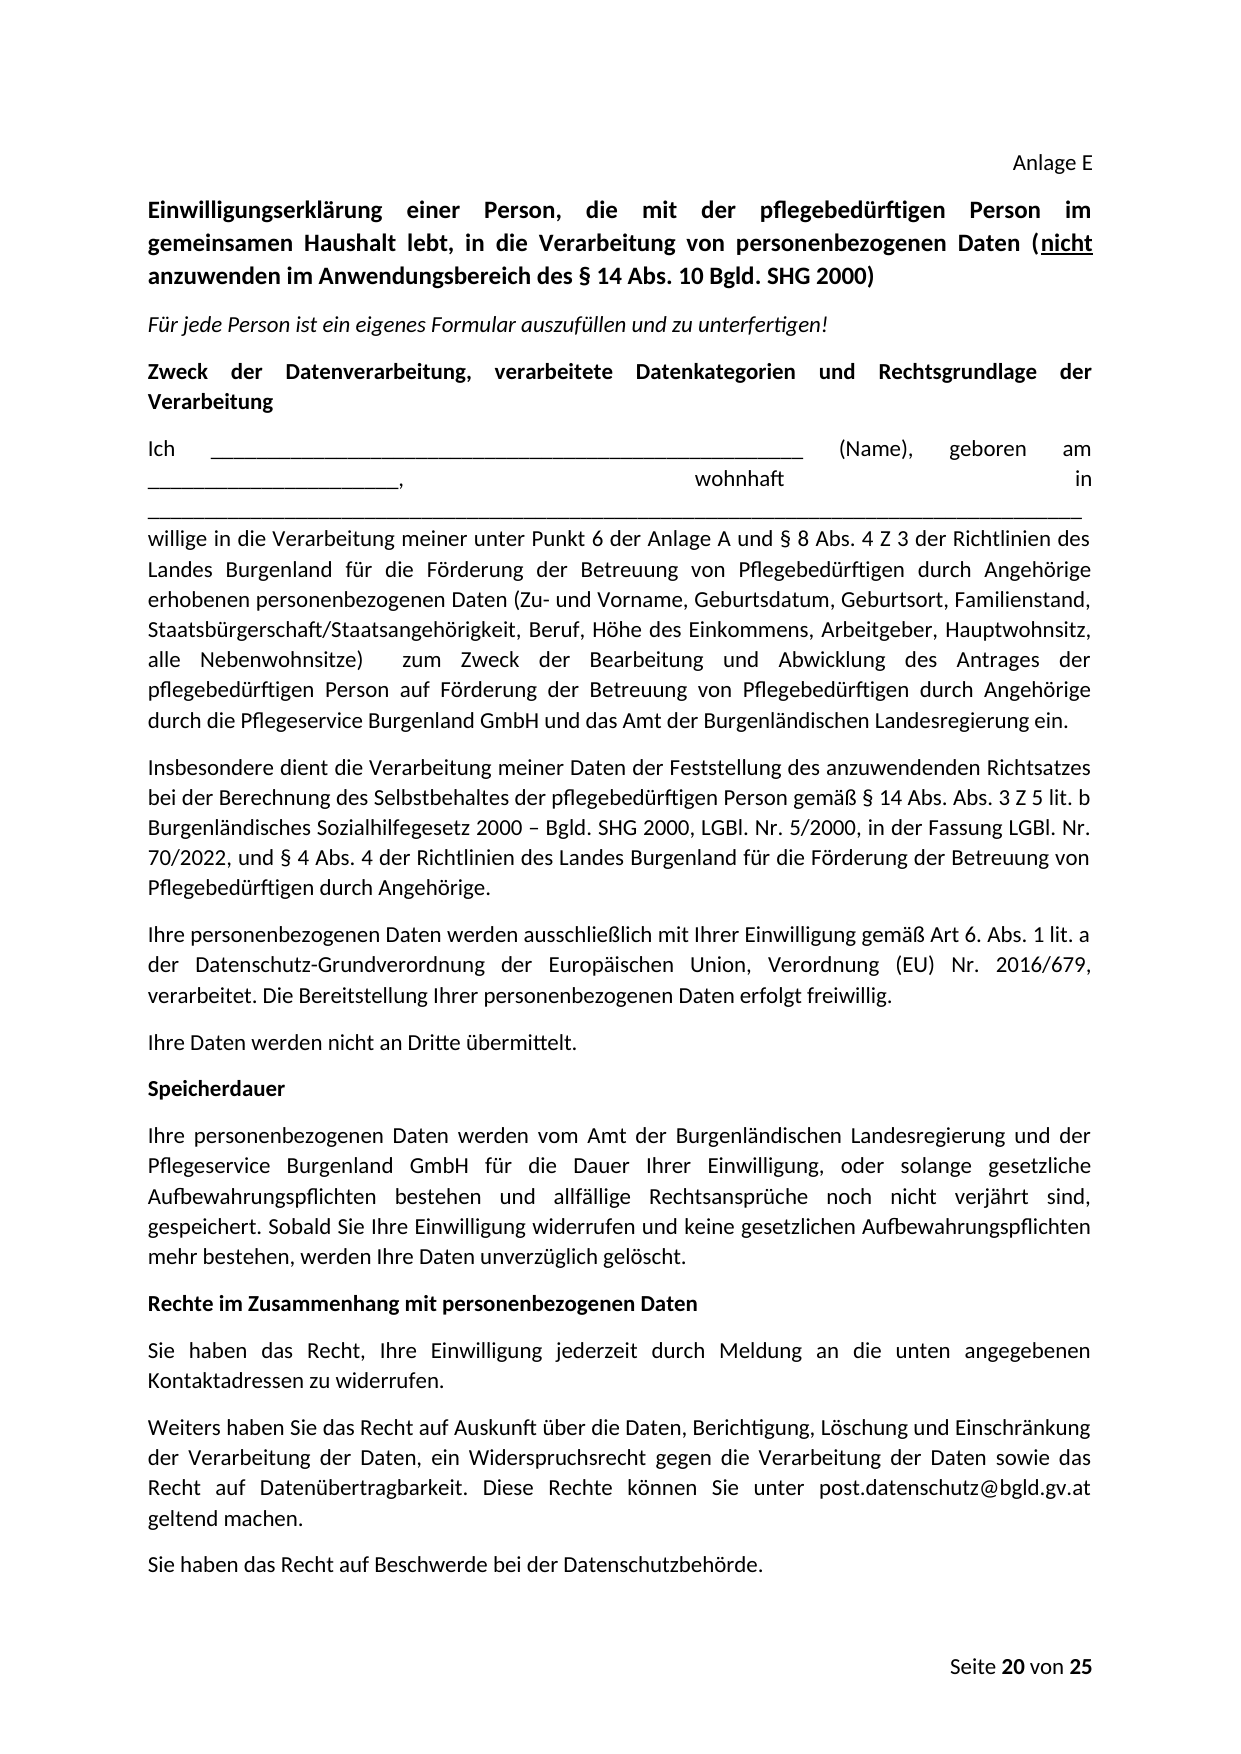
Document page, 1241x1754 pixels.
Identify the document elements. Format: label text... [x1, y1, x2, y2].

text Anlage E [148, 148, 1093, 176]
text Für jede Person ist ein eigenes Formular auszufüllen und zu unterfertigen! [148, 310, 1093, 338]
text Zweck der Datenverarbeitung, verarbeitete Datenkategorien und Rechtsgrundlage der Verarbeitung [148, 357, 1093, 415]
text Sie haben das Recht auf Beschwerde bei der Datenschutzbehörde. [148, 1551, 1093, 1578]
text Speicherdauer [148, 1074, 1093, 1102]
text Einwilligungserklärung einer Person, die mit der pflegebedürftigen Person im gemeinsamen Haushalt lebt, in die Verarbeitung von personenbezogenen Daten (nicht anzuwenden im Anwendungsbereich des § 14 Abs. 10 Bgld. SHG 2000) [148, 194, 1093, 291]
text Insbesondere dient die Verarbeitung meiner Daten der Feststellung des anzuwendenden Richtsatzes bei der Berechnung des Selbstbehaltes der pflegebedürftigen Person gemäß § 14 Abs. Abs. 3 Z 5 lit. b Burgenländisches Sozialhilfegesetz 2000 – Bgld. SHG 2000, LGBl. Nr. 5/2000, in der Fassung LGBl. Nr. 70/2022, und § 4 Abs. 4 der Richtlinien des Landes Burgenland für die Förderung der Betreuung von Pflegebedürftigen durch Angehörige. [148, 753, 1093, 901]
text Weiters haben Sie das Recht auf Auskunft über die Daten, Berichtigung, Löschung und Einschränkung der Verarbeitung der Daten, ein Widerspruchsrecht gegen die Verarbeitung der Daten sowie das Recht auf Datenübertragbarkeit. Diese Rechte können Sie unter post.datenschutz@bgld.gv.at geltend machen. [148, 1413, 1093, 1532]
text Ich ____________________________________________________ (Name), geboren am ______________________, wohnhaft in __________________________________________________________________________________willige in die Verarbeitung meiner unter Punkt 6 der Anlage A und § 8 Abs. 4 Z 3 der Richtlinien des Landes Burgenland für die Förderung der Betreuung von Pflegebedürftigen durch Angehörige erhobenen personenbezogenen Daten (Zu- und Vorname, Geburtsdatum, Geburtsort, Familienstand, Staatsbürgerschaft/Staatsangehörigkeit, Beruf, Höhe des Einkommens, Arbeitgeber, Hauptwohnsitz, alle Nebenwohnsitze) zum Zweck der Bearbeitung und Abwicklung des Antrages der pflegebedürftigen Person auf Förderung der Betreuung von Pflegebedürftigen durch Angehörige durch die Pflegeservice Burgenland GmbH und das Amt der Burgenländischen Landesregierung ein. [148, 434, 1093, 734]
text Ihre Daten werden nicht an Dritte übermittelt. [148, 1028, 1093, 1056]
text Sie haben das Recht, Ihre Einwilligung jederzeit durch Meldung an die unten angegebenen Kontaktadressen zu widerrufen. [148, 1336, 1093, 1394]
text Rechte im Zusammenhang mit personenbezogenen Daten [148, 1289, 1093, 1317]
text Ihre personenbezogenen Daten werden vom Amt der Burgenländischen Landesregierung und der Pflegeservice Burgenland GmbH für die Dauer Ihrer Einwilligung, oder solange gesetzliche Aufbewahrungspflichten bestehen und allfällige Rechtsansprüche noch nicht verjährt sind, gespeichert. Sobald Sie Ihre Einwilligung widerrufen und keine gesetzlichen Aufbewahrungspflichten mehr bestehen, werden Ihre Daten unverzüglich gelöscht. [148, 1121, 1093, 1270]
text Ihre personenbezogenen Daten werden ausschließlich mit Ihrer Einwilligung gemäß Art 6. Abs. 1 lit. a der Datenschutz-Grundverordnung der Europäischen Union, Verordnung (EU) Nr. 2016/679, verarbeitet. Die Bereitstellung Ihrer personenbezogenen Daten erfolgt freiwillig. [148, 920, 1093, 1009]
